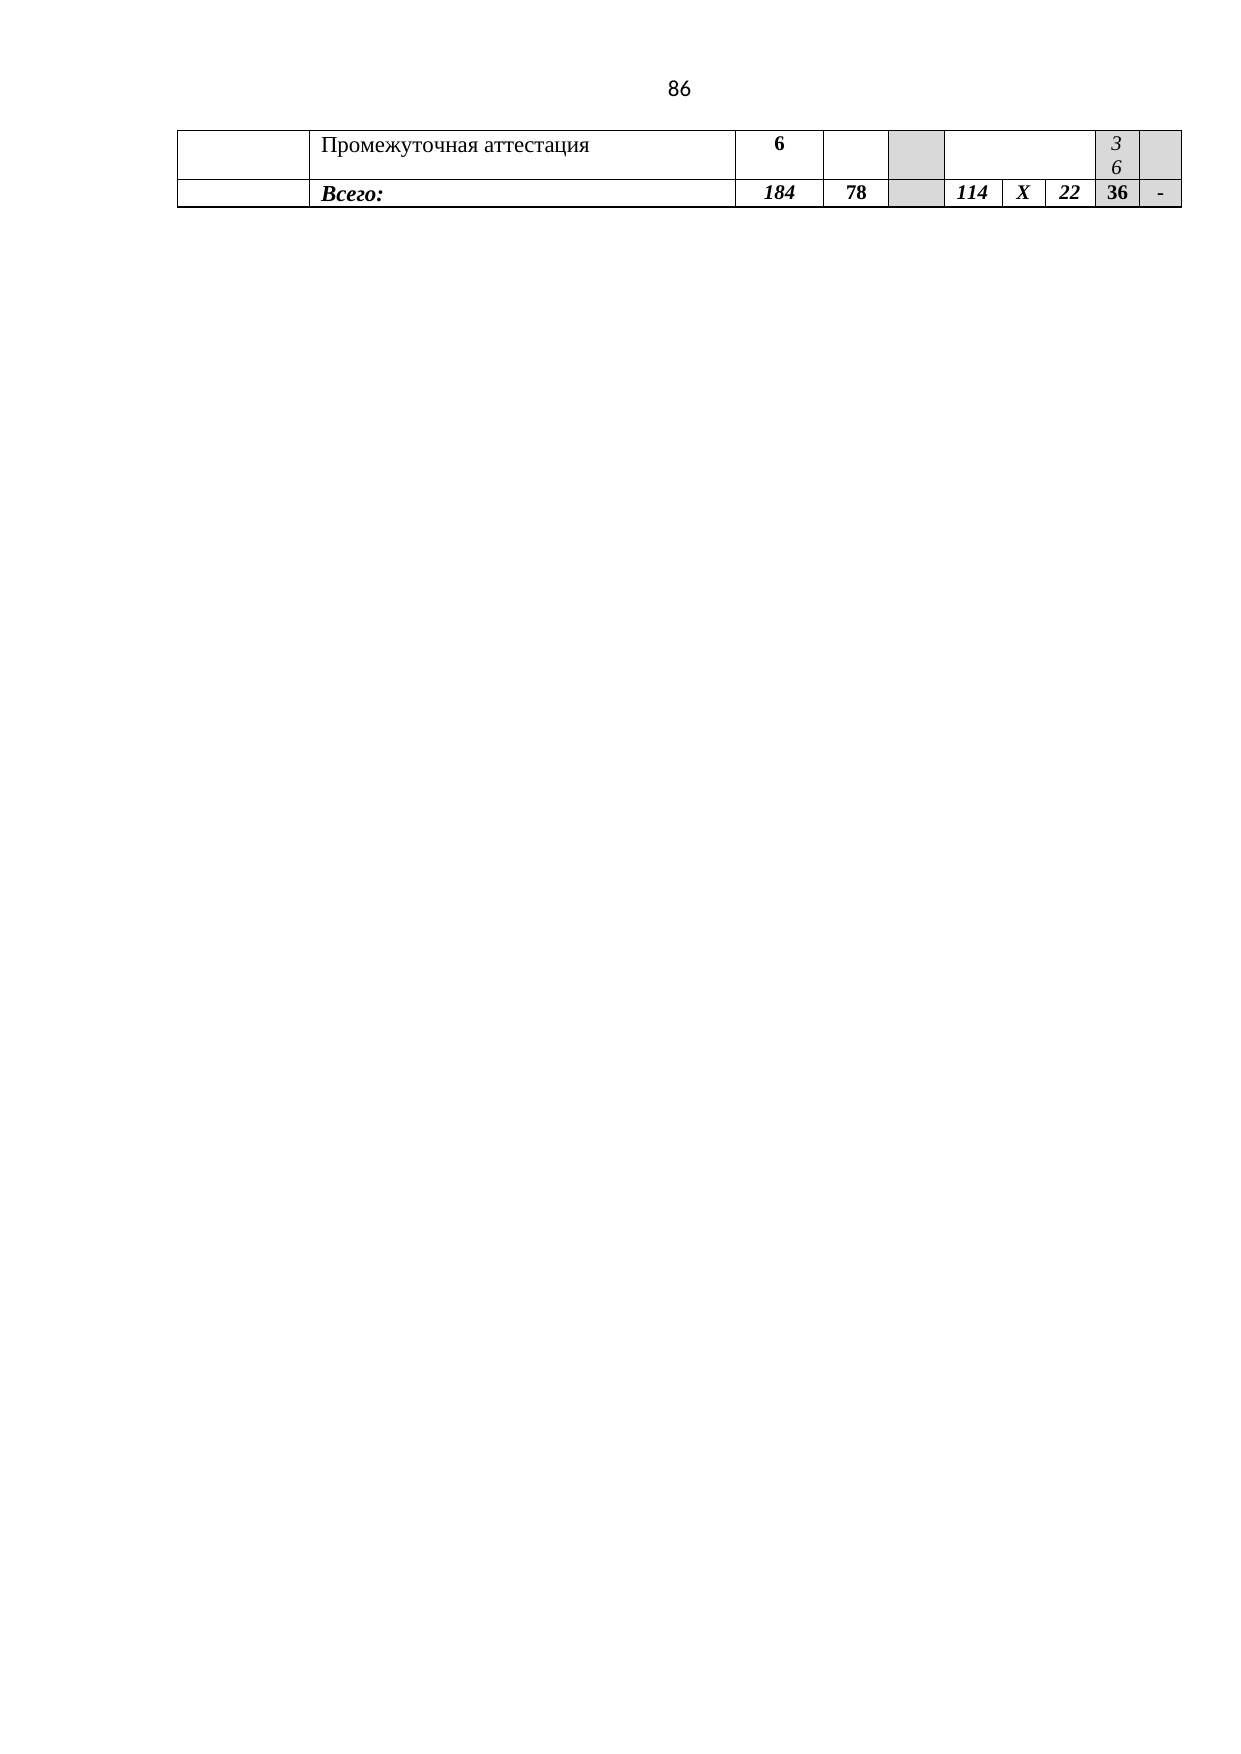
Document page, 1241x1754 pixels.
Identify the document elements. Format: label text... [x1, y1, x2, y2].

table_cell 78 [824, 180, 888, 206]
table_cell 6 [736, 131, 823, 179]
table_cell 22 [1046, 180, 1095, 206]
table_cell [945, 131, 1095, 179]
table_cell - [1140, 180, 1181, 206]
table_cell [889, 131, 944, 179]
table_cell [824, 131, 888, 179]
table_cell Х [1003, 180, 1045, 206]
table_cell [178, 131, 309, 179]
table_cell 184 [736, 180, 823, 206]
table_cell [1140, 131, 1181, 179]
table_cell 36 [1096, 180, 1139, 206]
table_cell 36 [1096, 131, 1139, 179]
table_cell 114 [945, 180, 1002, 206]
table_cell Всего: [310, 180, 735, 206]
table_cell [889, 180, 944, 206]
table_cell Промежуточная аттестация [310, 131, 735, 179]
table_cell [178, 180, 309, 206]
